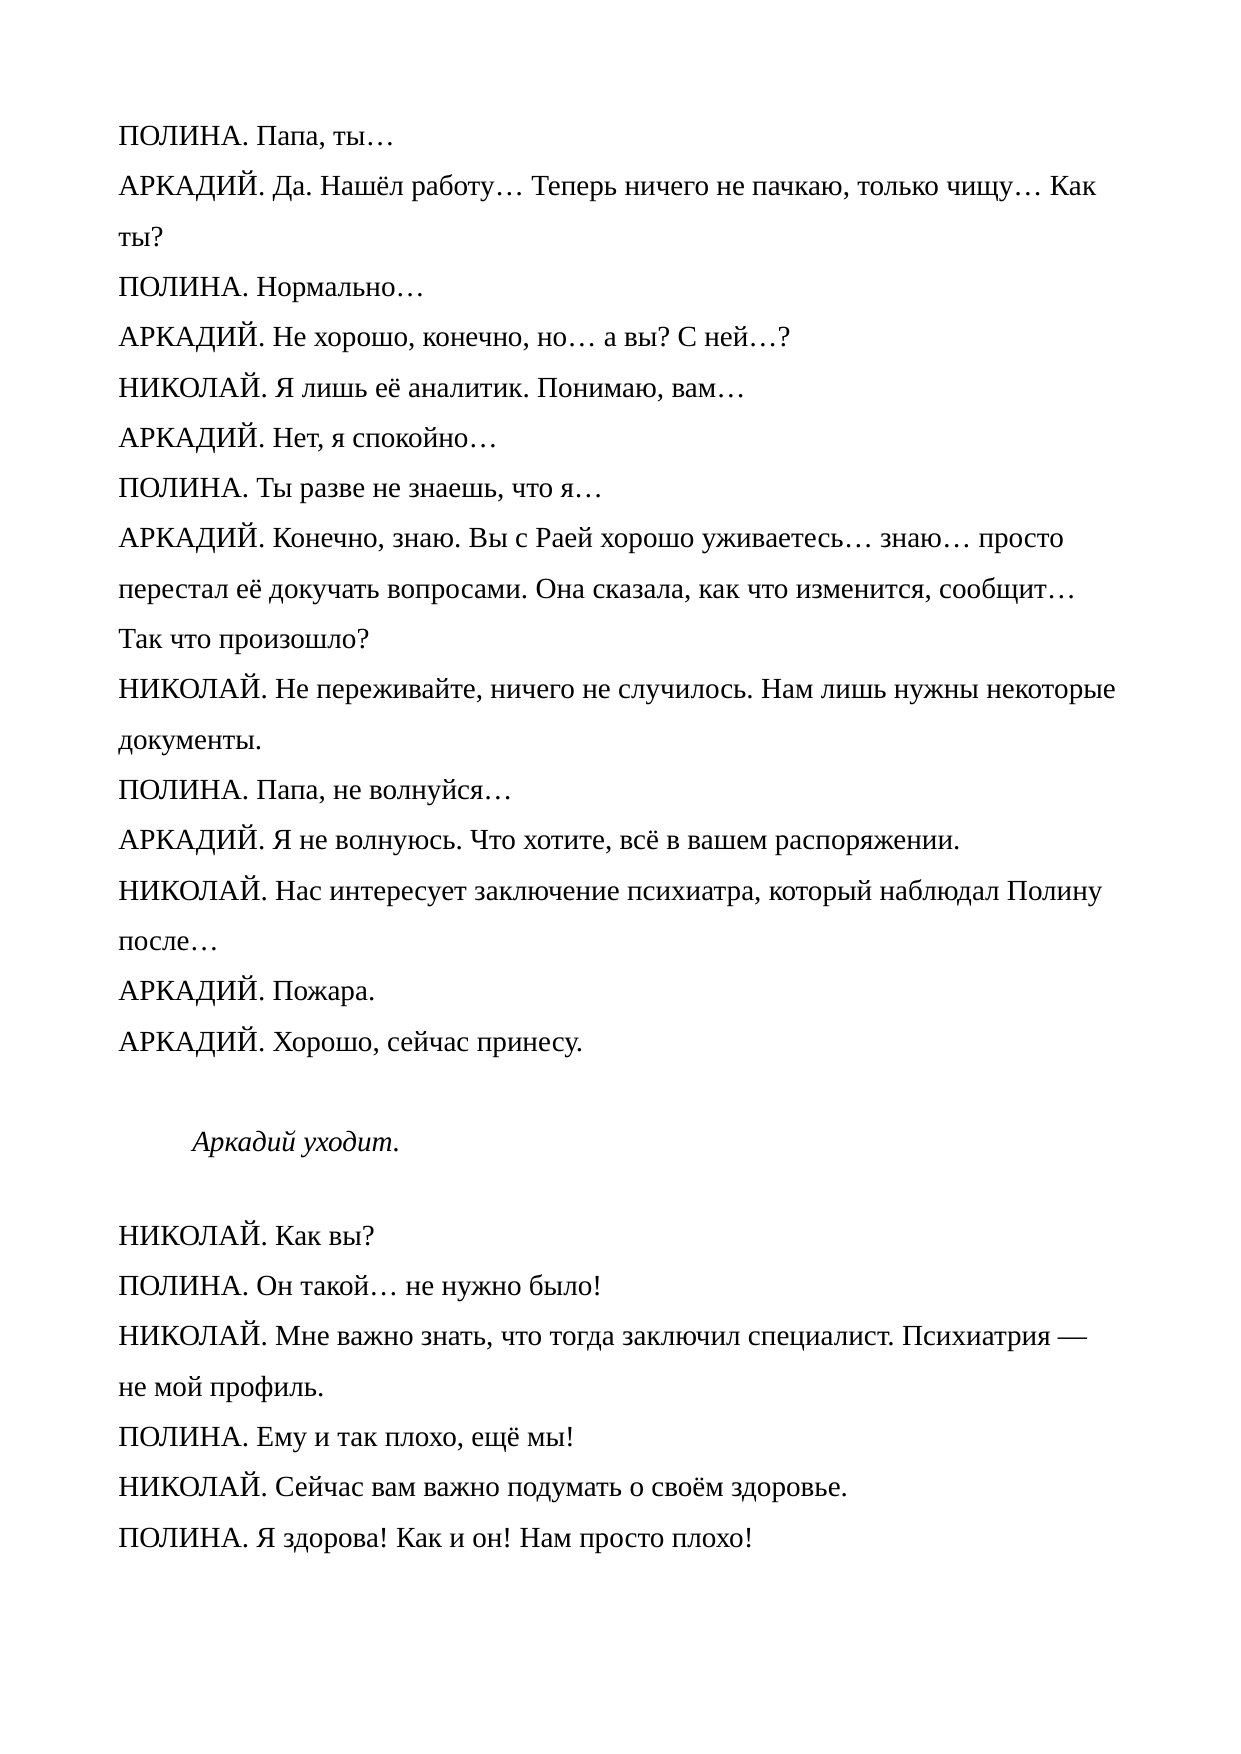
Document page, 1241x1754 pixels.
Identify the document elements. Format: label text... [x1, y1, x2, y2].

text НИКОЛАЙ. Как вы? [118, 1218, 1122, 1251]
text НИКОЛАЙ. Я лишь её аналитик. Понимаю, вам… [118, 370, 1122, 403]
text АРКАДИЙ. Нет, я спокойно… [118, 420, 1122, 453]
text ПОЛИНА. Ему и так плохо, ещё мы! [118, 1419, 1122, 1453]
text ПОЛИНА. Папа, не волнуйся… [118, 772, 1122, 806]
text АРКАДИЙ. Да. Нашёл работу… Теперь ничего не пачкаю, только чищу… Как ты? [118, 168, 1122, 252]
text АРКАДИЙ. Не хорошо, конечно, но… а вы? С ней…? [118, 319, 1122, 353]
text НИКОЛАЙ. Сейчас вам важно подумать о своём здоровье. [118, 1469, 1122, 1503]
text АРКАДИЙ. Хорошо, сейчас принесу. [118, 1024, 1122, 1057]
text АРКАДИЙ. Конечно, знаю. Вы с Раей хорошо уживаетесь… знаю… просто перестал её докучать вопросами. Она сказала, как что изменится, сообщит… Так что произошло? [118, 521, 1122, 655]
text ПОЛИНА. Нормально… [118, 269, 1122, 303]
text НИКОЛАЙ. Мне важно знать, что тогда заключил специалист. Психиатрия — не мой профиль. [118, 1318, 1122, 1402]
text ПОЛИНА. Он такой… не нужно было! [118, 1268, 1122, 1302]
text ПОЛИНА. Папа, ты… [118, 118, 1122, 152]
text АРКАДИЙ. Я не волнуюсь. Что хотите, всё в вашем распоряжении. [118, 822, 1122, 856]
text ПОЛИНА. Ты разве не знаешь, что я… [118, 470, 1122, 504]
text НИКОЛАЙ. Нас интересует заключение психиатра, который наблюдал Полину после… [118, 873, 1122, 957]
text НИКОЛАЙ. Не переживайте, ничего не случилось. Нам лишь нужны некоторые документы. [118, 672, 1122, 755]
text АРКАДИЙ. Пожара. [118, 973, 1122, 1007]
text Аркадий уходит. [118, 1124, 1122, 1158]
text ПОЛИНА. Я здорова! Как и он! Нам просто плохо! [118, 1520, 1122, 1553]
